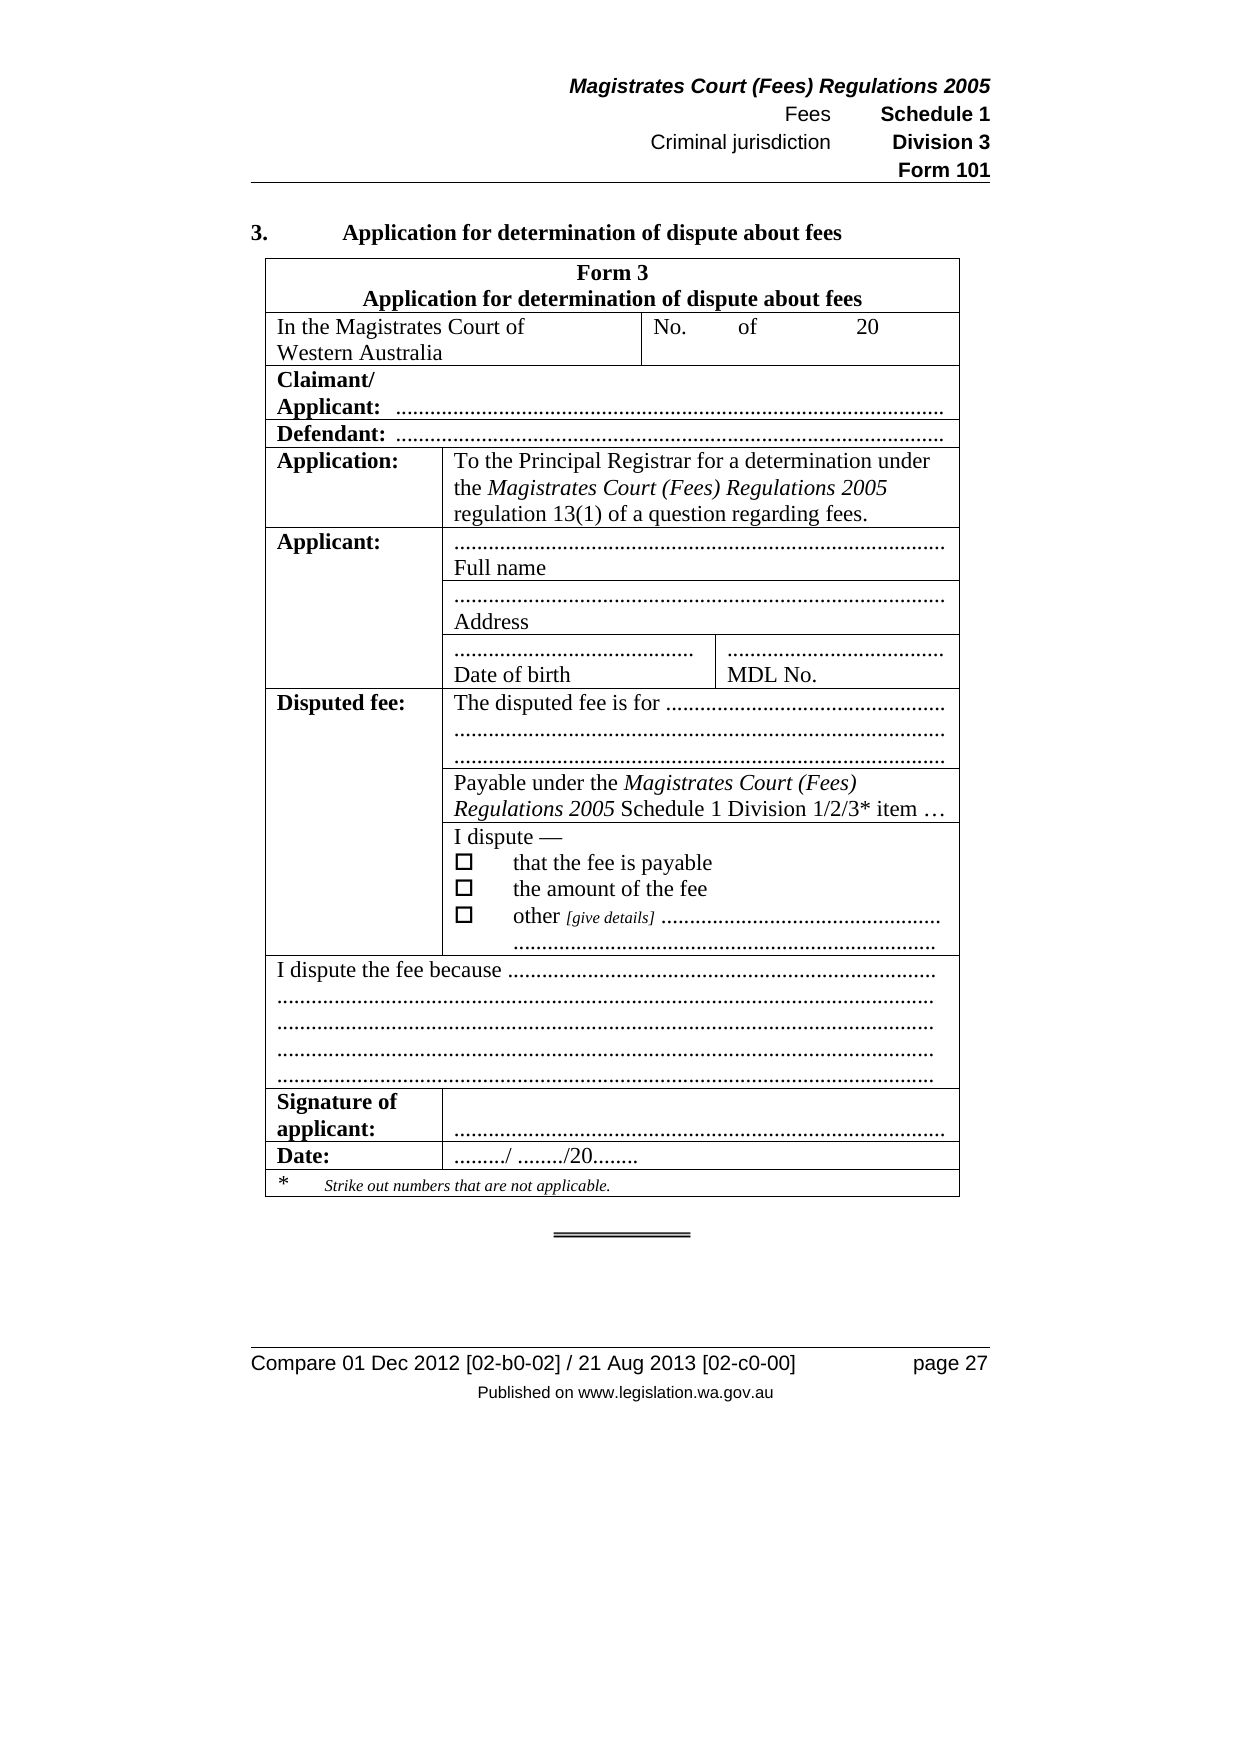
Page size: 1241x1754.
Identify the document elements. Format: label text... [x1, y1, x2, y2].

table_cell To the Principal Registrar for a determination under the (Fees) Regulations 2005 regulation 13(1) of a question regarding fees. [443, 448, 959, 527]
table_cell Defendant: ................................................................................................ [266, 420, 959, 447]
table_cell * Strike out numbers that are not applicable. [266, 1170, 959, 1196]
table_header Form 3 Application for determination of dispute about fees [266, 259, 959, 312]
table_cell ...................................................................................... Full name [443, 528, 959, 580]
table_cell Disputed fee: [266, 689, 442, 954]
table_cell ........./ ......../20........ [443, 1142, 959, 1168]
table_cell ...................................................................................... [443, 1089, 959, 1141]
table_cell Payable under the (Fees) Regulations 2005 Schedule 1 Division 1/2/3* item … [443, 769, 959, 822]
table_cell I dispute the fee because ........................................................................... ................................................................................................................... ................................................................................................................... ................................................................................................................... ................................................................................................................... [266, 956, 959, 1087]
table_cell ......................................MDL No. [716, 635, 959, 688]
table_cell Application: [266, 448, 442, 527]
table_cell Date: [266, 1142, 442, 1168]
subtitle 3. Application for determination of dispute about fees [251, 219, 990, 245]
table_cell In the Magistrates Court of Western Australia [266, 313, 641, 365]
table_cell No. of 20 [642, 313, 959, 365]
table_cell ...................................................................................... Address [443, 581, 959, 634]
table_cell The disputed fee is for ................................................. ............................................................................................................................................................................ [443, 689, 959, 768]
table_cell Claimant/ Applicant: ................................................................................................ [266, 366, 959, 419]
table_cell Signature of applicant: [266, 1089, 442, 1141]
table_cell I dispute — that the fee is payable the amount of the fee other [give details] ................................................. .......................................................................... [443, 823, 959, 954]
table_cell Applicant: [266, 528, 442, 688]
picture [543, 1222, 697, 1251]
table_cell .......................................... Date of birth [443, 635, 715, 688]
